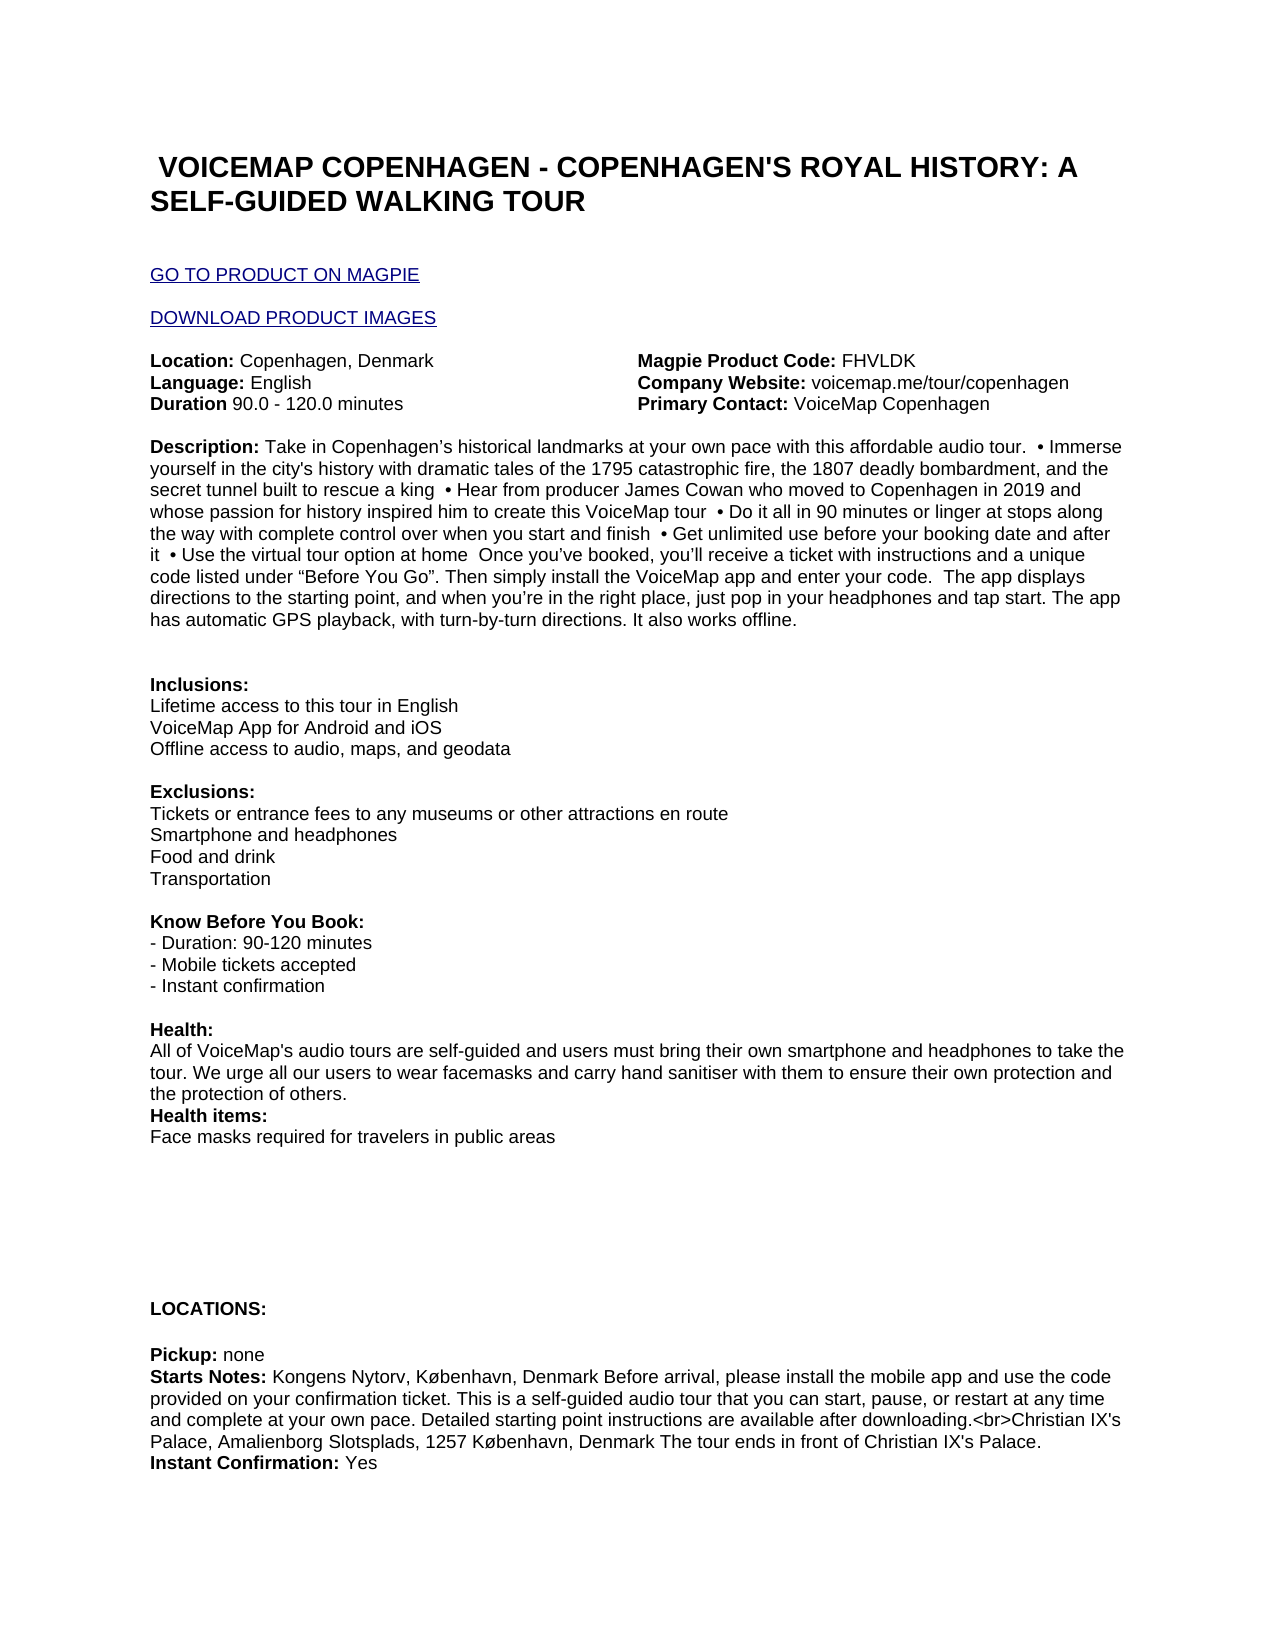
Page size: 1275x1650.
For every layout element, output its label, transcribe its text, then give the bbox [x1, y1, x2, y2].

text GO TO PRODUCT ON MAGPIE [150, 264, 1125, 285]
text Instant Confirmation: Yes [150, 1452, 1125, 1474]
text Health: [150, 1018, 1125, 1040]
text - Mobile tickets accepted [150, 954, 1125, 975]
table_header Location: Copenhagen, Denmark Language: English Duration 90.0 - 120.0 minutes [139, 350, 626, 414]
subtitle Locations: [150, 1298, 1125, 1319]
text Food and drink [150, 846, 1125, 867]
text Health items: [150, 1104, 1125, 1126]
text Lifetime access to this tour in English [150, 695, 1125, 716]
text Smartphone and headphones [150, 824, 1125, 846]
text - Instant confirmation [150, 975, 1125, 997]
text DOWNLOAD PRODUCT IMAGES [150, 307, 1125, 328]
text Face masks required for travelers in public areas [150, 1126, 1125, 1148]
subtitle VoiceMap Copenhagen - Copenhagen's Royal History: A Self-Guided Walking Tour [150, 150, 1125, 217]
text Offline access to audio, maps, and geodata [150, 738, 1125, 759]
text Pickup: none [150, 1344, 1125, 1366]
table_header Magpie Product Code: FHVLDK Company Website: voicemap.me/tour/copenhagen Primary Contact: VoiceMap Copenhagen [626, 350, 1114, 414]
text Exclusions: [150, 781, 1125, 803]
text Transportation [150, 867, 1125, 889]
text Inclusions: [150, 673, 1125, 695]
text Description: Take in Copenhagen’s historical landmarks at your own pace with this affordable audio tour. • Immerse yourself in the city's history with dramatic tales of the 1795 catastrophic fire, the 1807 deadly bombardment, and the secret tunnel built to rescue a king • Hear from producer James Cowan who moved to Copenhagen in 2019 and whose passion for history inspired him to create this VoiceMap tour • Do it all in 90 minutes or linger at stops along the way with complete control over when you start and finish • Get unlimited use before your booking date and after it • Use the virtual tour option at home Once you’ve booked, you’ll receive a ticket with instructions and a unique code listed under “Before You Go”. Then simply install the VoiceMap app and enter your code. The app displays directions to the starting point, and when you’re in the right place, just pop in your headphones and tap start. The app has automatic GPS playback, with turn-by-turn directions. It also works offline. [150, 436, 1125, 630]
text Starts Notes: Kongens Nytorv, København, Denmark Before arrival, please install the mobile app and use the code provided on your confirmation ticket. This is a self-guided audio tour that you can start, pause, or restart at any time and complete at your own pace. Detailed starting point instructions are available after downloading.<br>Christian IX's Palace, Amalienborg Slotsplads, 1257 København, Denmark The tour ends in front of Christian IX's Palace. [150, 1366, 1125, 1452]
text Know Before You Book: [150, 911, 1125, 932]
text VoiceMap App for Android and iOS [150, 716, 1125, 738]
text All of VoiceMap's audio tours are self-guided and users must bring their own smartphone and headphones to take the tour. We urge all our users to wear facemasks and carry hand sanitiser with them to ensure their own protection and the protection of others. [150, 1040, 1125, 1104]
text Tickets or entrance fees to any museums or other attractions en route [150, 803, 1125, 824]
text - Duration: 90-120 minutes [150, 932, 1125, 954]
